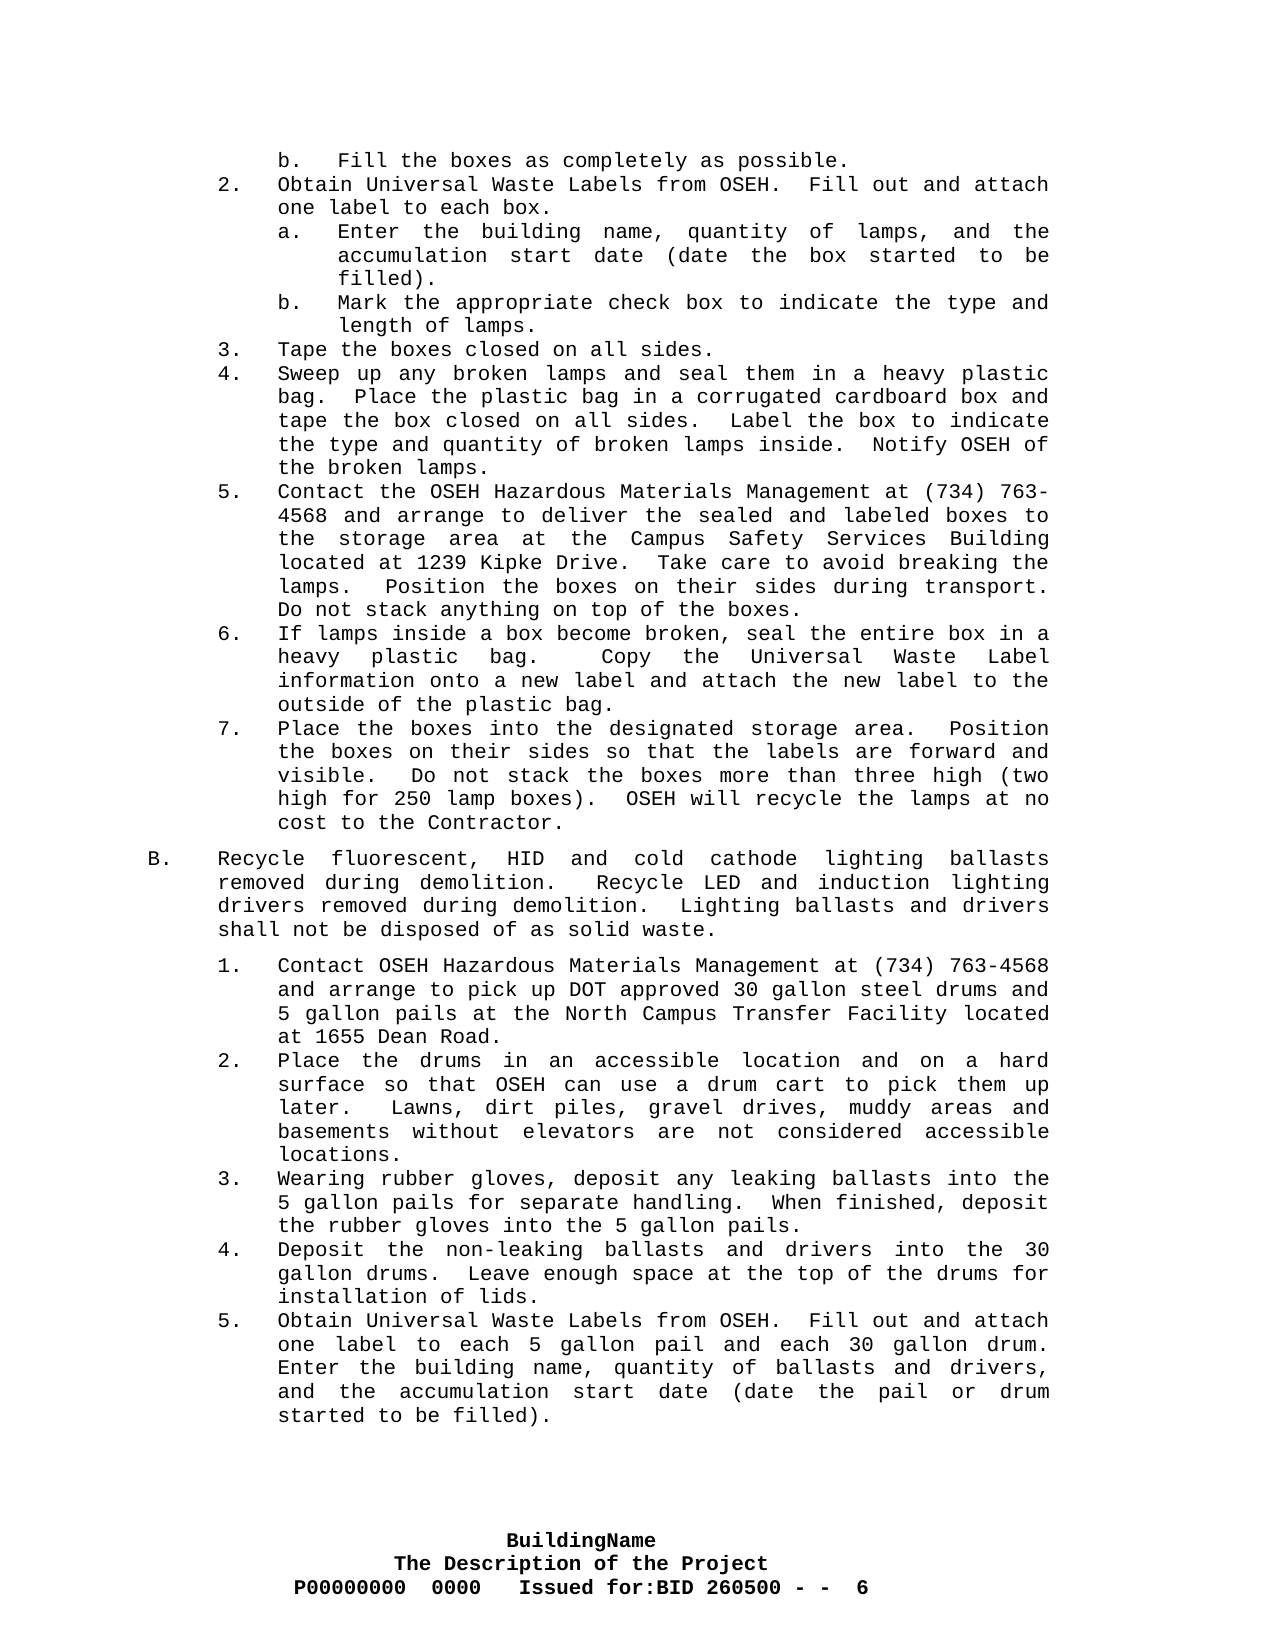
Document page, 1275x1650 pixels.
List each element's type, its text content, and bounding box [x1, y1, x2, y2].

text Place the drums in an accessible location and on a hard surface so that OSEH can use a drum cart to pick them up later. Lawns, dirt piles, gravel drives, muddy areas and basements without elevators are not considered accessible locations. [217, 1050, 1050, 1168]
text Sweep up any broken lamps and seal them in a heavy plastic bag. Place the plastic bag in a corrugated cardboard box and tape the box closed on all sides. Label the box to indicate the type and quantity of broken lamps inside. Notify OSEH of the broken lamps. [217, 363, 1050, 481]
text Wearing rubber gloves, deposit any leaking ballasts into the 5 gallon pails for separate handling. When finished, deposit the rubber gloves into the 5 gallon pails. [217, 1168, 1050, 1239]
text Enter the building name, quantity of lamps, and the accumulation start date (date the box started to be filled). [277, 221, 1050, 292]
text Fill the boxes as completely as possible. [277, 150, 1050, 174]
text If lamps inside a box become broken, seal the entire box in a heavy plastic bag. Copy the Universal Waste Label information onto a new label and attach the new label to the outside of the plastic bag. [217, 623, 1050, 717]
text Obtain Universal Waste Labels from OSEH. Fill out and attach one label to each 5 gallon pail and each 30 gallon drum. Enter the building name, quantity of ballasts and drivers, and the accumulation start date (date the pail or drum started to be filled). [217, 1310, 1050, 1428]
text Deposit the non-leaking ballasts and drivers into the 30 gallon drums. Leave enough space at the top of the drums for installation of lids. [217, 1239, 1050, 1310]
text Recycle fluorescent, HID and cold cathode lighting ballasts removed during demolition. Recycle LED and induction lighting drivers removed during demolition. Lighting ballasts and drivers shall not be disposed of as solid waste. [172, 848, 1050, 943]
text Contact the OSEH Hazardous Materials Management at (734) 763-4568 and arrange to deliver the sealed and labeled boxes to the storage area at the Campus Safety Services Building located at 1239 Kipke Drive. Take care to avoid breaking the lamps. Position the boxes on their sides during transport. Do not stack anything on top of the boxes. [217, 481, 1050, 623]
text Mark the appropriate check box to indicate the type and length of lamps. [277, 292, 1050, 339]
text Contact OSEH Hazardous Materials Management at (734) 763-4568 and arrange to pick up DOT approved 30 gallon steel drums and 5 gallon pails at the North Campus Transfer Facility located at 1655 Dean Road. [217, 955, 1050, 1050]
text Tape the boxes closed on all sides. [217, 339, 1050, 363]
text Obtain Universal Waste Labels from OSEH. Fill out and attach one label to each box. [217, 174, 1050, 221]
text Place the boxes into the designated storage area. Position the boxes on their sides so that the labels are forward and visible. Do not stack the boxes more than three high (two high for 250 lamp boxes). OSEH will recycle the lamps at no cost to the Contractor. [217, 717, 1050, 836]
